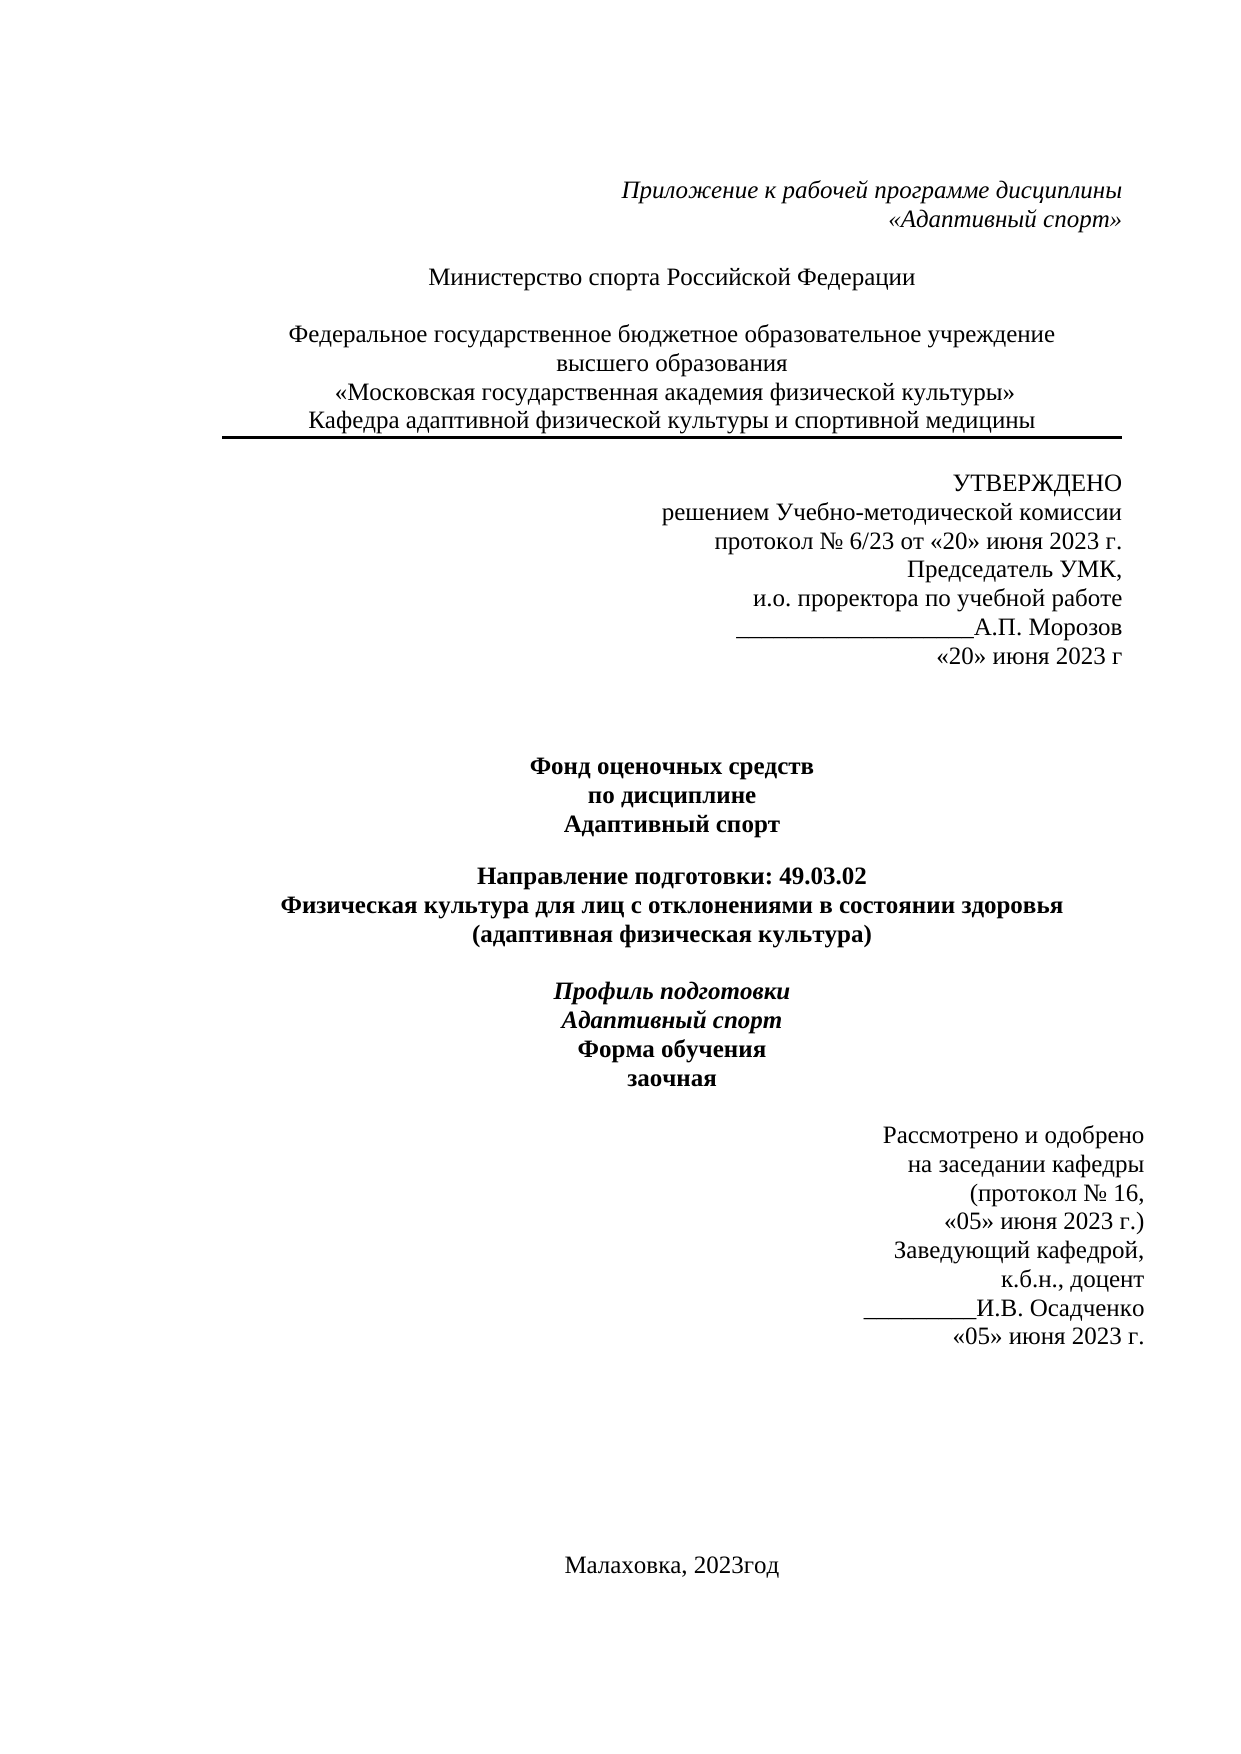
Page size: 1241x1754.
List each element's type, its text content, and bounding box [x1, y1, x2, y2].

text по дисциплине [222, 780, 1122, 809]
text Адаптивный спорт [222, 809, 1122, 837]
text «20» июня 2023 г [222, 641, 1122, 669]
text УТВЕРЖДЕНО [222, 468, 1122, 497]
text заочная [222, 1063, 1122, 1091]
text Федеральное государственное бюджетное образовательное учреждение [222, 319, 1122, 348]
text Направление подготовки: 49.03.02 [222, 861, 1122, 890]
table_header Рассмотрено и одобрено на заседании кафедры (протокол № 16, «05» июня 2023 г.) Заведующий кафедрой, к.б.н., доцент _________И.В. Осадченко «05» июня 2023 г. [786, 1120, 1156, 1435]
text Приложение к рабочей программе дисциплины [222, 176, 1122, 204]
text решением Учебно-методической комиссии [222, 497, 1122, 526]
text Адаптивный спорт [222, 1005, 1122, 1034]
text Председатель УМК, [222, 554, 1122, 583]
text «Московская государственная академия физической культуры» [222, 377, 1122, 406]
text высшего образования [222, 348, 1122, 377]
text Форма обучения [222, 1034, 1122, 1063]
text Малаховка, 2023год [222, 1550, 1122, 1579]
text ___________________А.П. Морозов [222, 612, 1122, 641]
text Фонд оценочных средств [222, 751, 1122, 780]
text «Адаптивный спорт» [222, 204, 1122, 233]
text Профиль подготовки [222, 976, 1122, 1005]
text и.о. проректора по учебной работе [222, 583, 1122, 612]
text Министерство спорта Российской Федерации [222, 262, 1122, 291]
text протокол № 6/23 от «20» июня 2023 г. [222, 526, 1122, 554]
text Кафедра адаптивной физической культуры и спортивной медицины [222, 406, 1122, 436]
text Физическая культура для лиц с отклонениями в состоянии здоровья (адаптивная физическая культура) [222, 890, 1122, 948]
